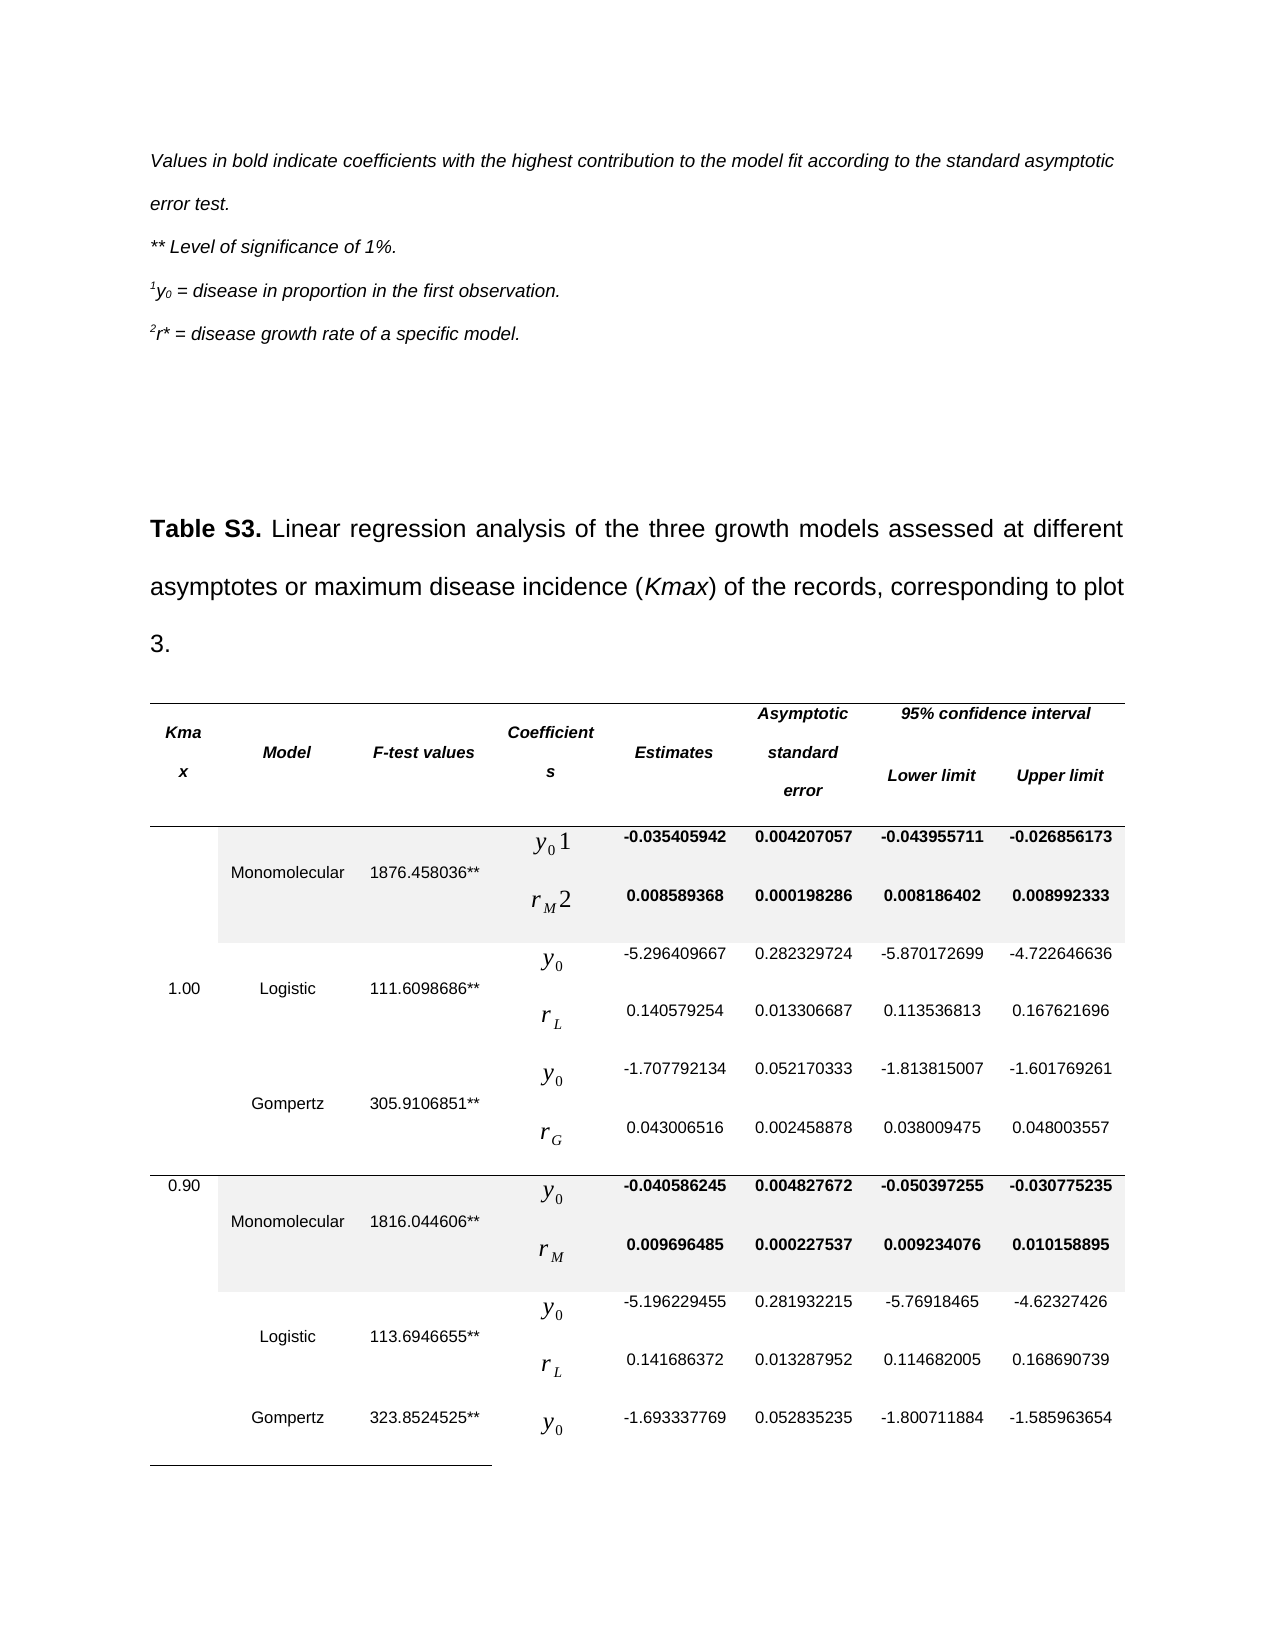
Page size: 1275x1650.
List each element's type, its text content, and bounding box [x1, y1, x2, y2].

table_cell -0.050397255 [868, 1176, 996, 1234]
table_cell -5.870172699 [868, 944, 996, 1001]
table_cell -0.035405942 [611, 827, 739, 885]
table_cell Monomolecular [218, 1176, 357, 1292]
table_cell 0.000227537 [739, 1234, 868, 1292]
table_cell -5.296409667 [611, 944, 739, 1001]
text ** Level of significance of 1%. [150, 236, 1125, 258]
table_cell Lower limit [868, 750, 996, 826]
table_cell -1.693337769 [611, 1408, 739, 1465]
table_cell -0.043955711 [868, 827, 996, 885]
table_cell 1816.044606** [357, 1176, 492, 1292]
table_cell 0.113536813 [868, 1001, 996, 1059]
table_cell 0.004827672 [739, 1176, 868, 1234]
table_cell 0.048003557 [996, 1116, 1125, 1175]
text Table S3. Linear regression analysis of the three growth models assessed at different asymptotes or maximum disease incidence (Kmax) of the records, corresponding to plot 3. [150, 514, 1125, 658]
text Values in bold indicate coefficients with the highest contribution to the model fit according to the standard asymptotic error test. [150, 150, 1125, 215]
table_cell 0.038009475 [868, 1116, 996, 1175]
table_cell Logistic [218, 944, 357, 1059]
table_cell -5.196229455 [611, 1292, 739, 1350]
table_header 95% confidence interval [868, 704, 1125, 749]
table_cell -1.601769261 [996, 1059, 1125, 1116]
table_cell 0.114682005 [868, 1350, 996, 1407]
table_cell 323.8524525** [357, 1408, 492, 1465]
table_cell 0.013287952 [739, 1350, 868, 1407]
table_cell 0.008992333 [996, 885, 1125, 943]
table_cell 0.282329724 [739, 944, 868, 1001]
table_cell Monomolecular [218, 827, 357, 943]
table_cell [492, 944, 611, 1001]
table_cell -0.030775235 [996, 1176, 1125, 1234]
table_cell [492, 1176, 611, 1234]
table_cell 0.90 [150, 1176, 218, 1465]
table_cell [492, 827, 611, 885]
table_header Model [218, 704, 357, 826]
table_cell 0.002458878 [739, 1116, 868, 1175]
table_cell -0.026856173 [996, 827, 1125, 885]
table_cell 0.052170333 [739, 1059, 868, 1116]
table_cell Upper limit [996, 750, 1125, 826]
table_header Estimates [610, 704, 739, 826]
table_cell Gompertz [218, 1408, 357, 1465]
table_cell 0.000198286 [739, 885, 868, 943]
table_cell 0.004207057 [739, 827, 868, 885]
text 2r* = disease growth rate of a specific model. [150, 322, 1125, 344]
table_cell [492, 1234, 611, 1292]
table_cell [492, 1001, 611, 1059]
table_cell -4.722646636 [996, 944, 1125, 1001]
table_cell 111.6098686** [357, 944, 492, 1059]
table_cell [492, 885, 611, 943]
table_cell -0.040586245 [611, 1176, 739, 1234]
text 1y0 = disease in proportion in the first observation. [150, 279, 1125, 301]
table_cell Gompertz [218, 1059, 357, 1175]
table_cell [492, 1292, 611, 1350]
table_cell 0.010158895 [996, 1234, 1125, 1292]
table_cell 0.141686372 [611, 1350, 739, 1407]
table_cell [492, 1408, 611, 1465]
table_cell [492, 1116, 611, 1175]
table_cell 0.009696485 [611, 1234, 739, 1292]
table_cell 0.052835235 [739, 1408, 868, 1465]
table_header F-test values [357, 704, 492, 826]
table_cell -1.707792134 [611, 1059, 739, 1116]
table_cell 0.013306687 [739, 1001, 868, 1059]
table_header Kmax [150, 704, 218, 826]
table_cell 0.140579254 [611, 1001, 739, 1059]
table_cell 113.6946655** [357, 1292, 492, 1407]
table_cell -4.62327426 [996, 1292, 1125, 1350]
table_cell 1876.458036** [357, 827, 492, 943]
table_cell -1.800711884 [868, 1408, 996, 1465]
table_cell 0.009234076 [868, 1234, 996, 1292]
table_cell 0.008186402 [868, 885, 996, 943]
table_cell -5.76918465 [868, 1292, 996, 1350]
table_cell -1.813815007 [868, 1059, 996, 1116]
table_header Coefficients [492, 704, 610, 826]
table_cell 0.281932215 [739, 1292, 868, 1350]
table_cell Logistic [218, 1292, 357, 1407]
table_header Asymptotic standard error [739, 704, 868, 826]
table_cell 0.043006516 [611, 1116, 739, 1175]
table_cell -1.585963654 [996, 1408, 1125, 1465]
table_cell [492, 1350, 611, 1407]
table_cell 0.168690739 [996, 1350, 1125, 1407]
table_cell 305.9106851** [357, 1059, 492, 1175]
table_cell [492, 1059, 611, 1116]
table_cell 0.008589368 [611, 885, 739, 943]
table_cell 0.167621696 [996, 1001, 1125, 1059]
table_cell 1.00 [150, 827, 218, 1175]
